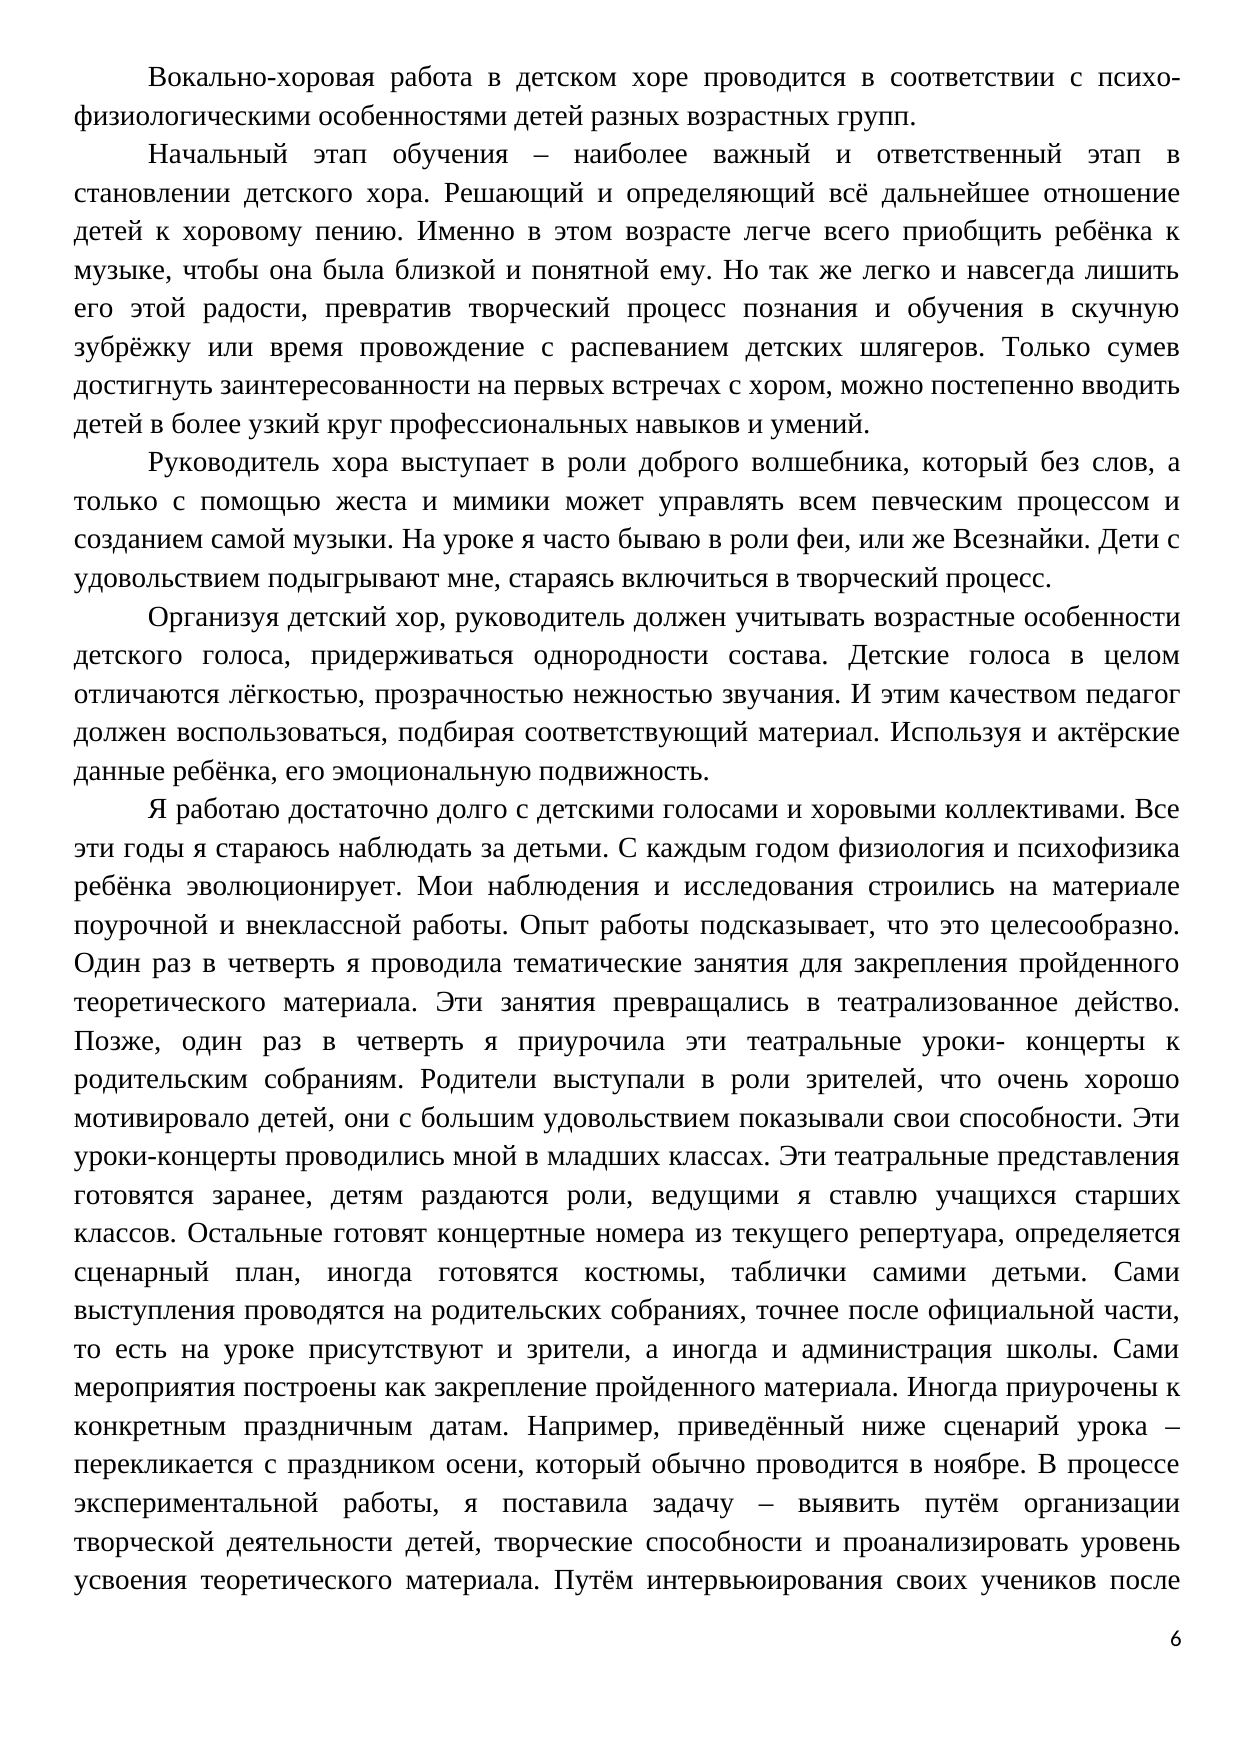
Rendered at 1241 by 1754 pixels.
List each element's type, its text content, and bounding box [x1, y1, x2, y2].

text Организуя детский хор, руководитель должен учитывать возрастные особенности детского голоса, придерживаться однородности состава. Детские голоса в целом отличаются лёгкостью, прозрачностью нежностью звучания. И этим качеством педагог должен воспользоваться, подбирая соответствующий материал. Используя и актёрские данные ребёнка, его эмоциональную подвижность. [74, 599, 1181, 786]
text Руководитель хора выступает в роли доброго волшебника, который без слов, а только с помощью жеста и мимики может управлять всем певческим процессом и созданием самой музыки. На уроке я часто бываю в роли феи, или же Всезнайки. Дети с удовольствием подыгрывают мне, стараясь включиться в творческий процесс. [74, 444, 1181, 594]
text Вокально-хоровая работа в детском хоре проводится в соответствии с психо-физиологическими особенностями детей разных возрастных групп. [74, 59, 1181, 131]
text Начальный этап обучения – наиболее важный и ответственный этап в становлении детского хора. Решающий и определяющий всё дальнейшее отношение детей к хоровому пению. Именно в этом возрасте легче всего приобщить ребёнка к музыке, чтобы она была близкой и понятной ему. Но так же легко и навсегда лишить его этой радости, превратив творческий процесс познания и обучения в скучную зубрёжку или время провождение с распеванием детских шлягеров. Только сумев достигнуть заинтересованности на первых встречах с хором, можно постепенно вводить детей в более узкий круг профессиональных навыков и умений. [74, 136, 1181, 439]
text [74, 791, 1181, 1596]
